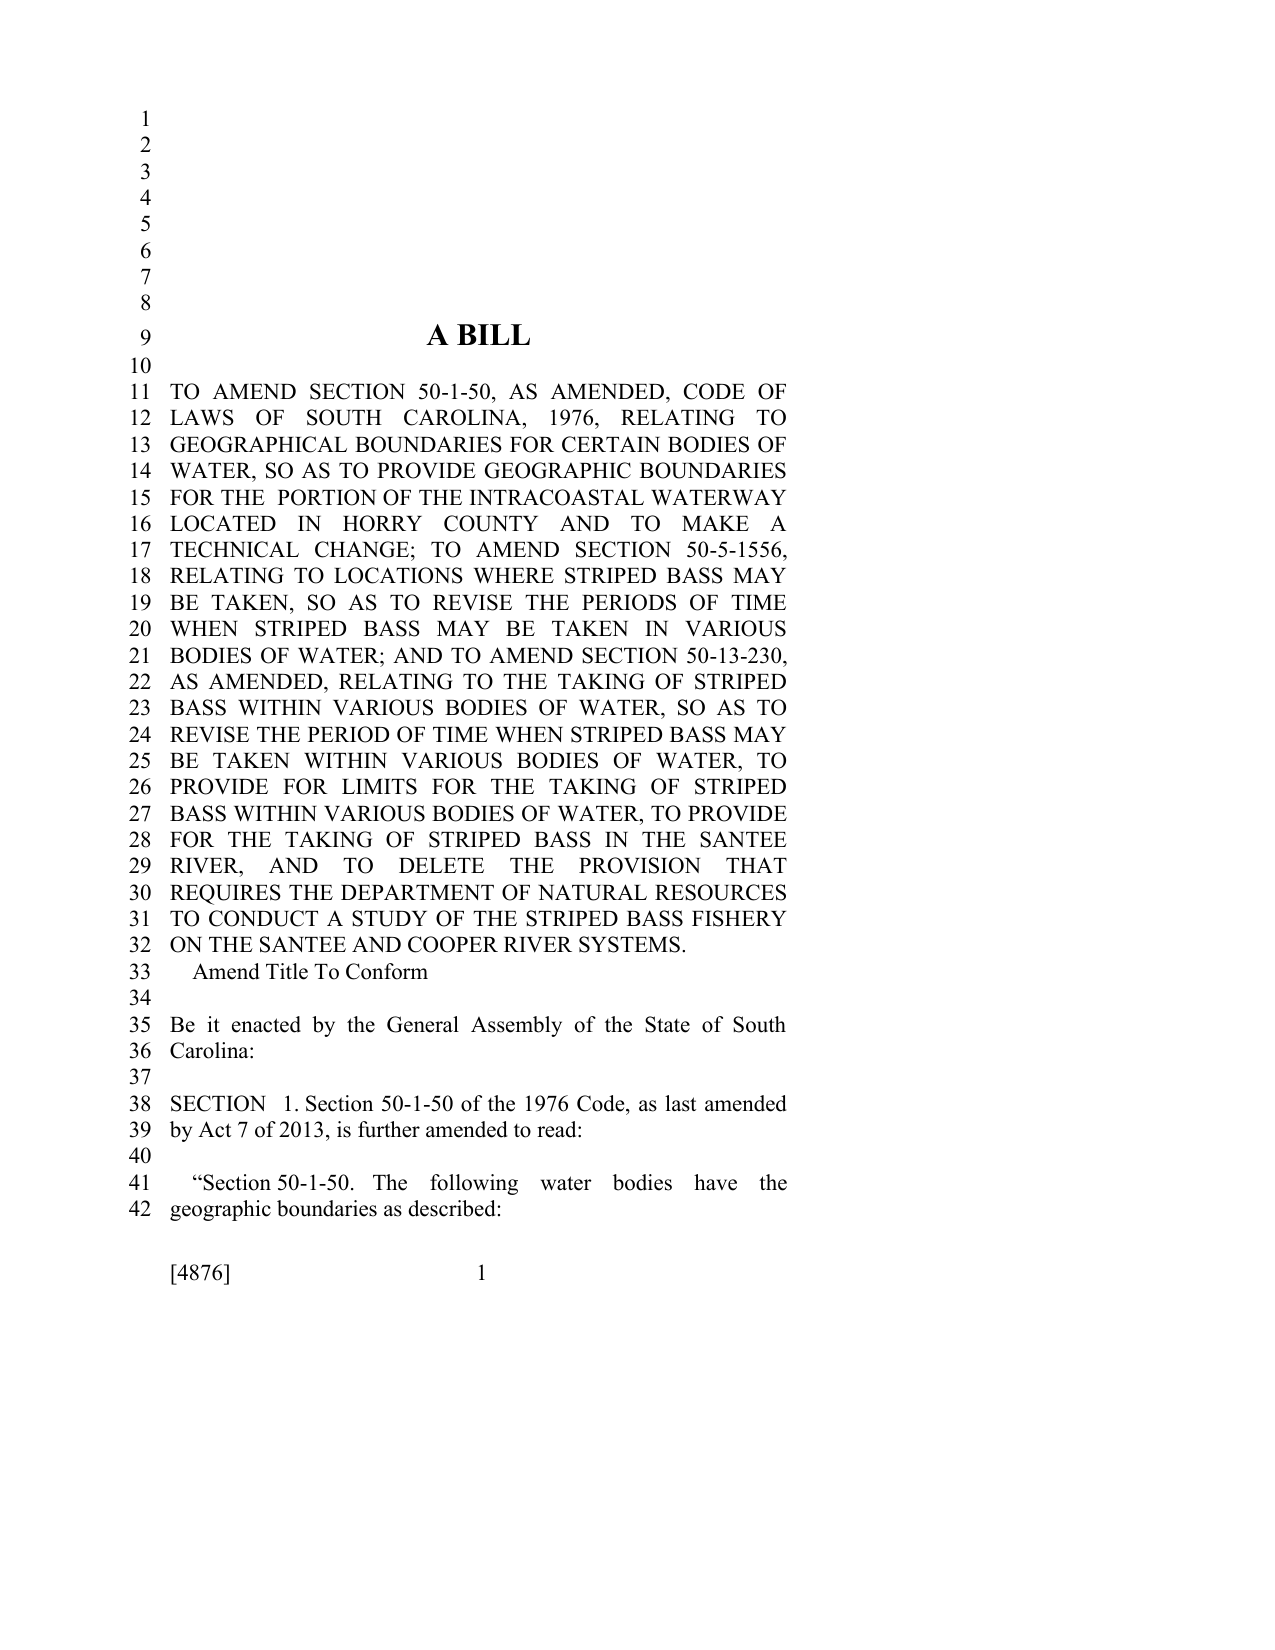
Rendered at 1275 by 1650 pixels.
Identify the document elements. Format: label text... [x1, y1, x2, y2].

text A BILL [169, 316, 787, 352]
text Be it enacted by the General Assembly of the State of South Carolina: [169, 1011, 787, 1063]
text TO AMEND SECTION 50-1-50, AS AMENDED, CODE OF LAWS OF SOUTH CAROLINA, 1976, RELATING TO GEOGRAPHICAL BOUNDARIES FOR CERTAIN BODIES OF WATER, SO AS TO PROVIDE GEOGRAPHIC BOUNDARIES FOR THE PORTION OF THE INTRACOASTAL WATERWAY LOCATED IN HORRY COUNTY AND TO MAKE A TECHNICAL CHANGE; TO AMEND SECTION 50-5-1556, RELATING TO LOCATIONS WHERE STRIPED BASS MAY BE TAKEN, SO AS TO REVISE THE PERIODS OF TIME WHEN STRIPED BASS MAY BE TAKEN IN VARIOUS BODIES OF WATER; AND TO AMEND SECTION 50-13-230, AS AMENDED, RELATING TO THE TAKING OF STRIPED BASS WITHIN VARIOUS BODIES OF WATER, SO AS TO REVISE THE PERIOD OF TIME WHEN STRIPED BASS MAY BE TAKEN WITHIN VARIOUS BODIES OF WATER, TO PROVIDE FOR LIMITS FOR THE TAKING OF STRIPED BASS WITHIN VARIOUS BODIES OF WATER, TO PROVIDE FOR THE TAKING OF STRIPED BASS IN THE SANTEE RIVER, AND TO DELETE THE PROVISION THAT REQUIRES THE DEPARTMENT OF NATURAL RESOURCES TO CONDUCT A STUDY OF THE STRIPED BASS FISHERY ON THE SANTEE AND COOPER RIVER SYSTEMS. [169, 378, 787, 958]
text SECTION 1. Section 50-1-50 of the 1976 Code, as last amended by Act 7 of 2013, is further amended to read: [169, 1090, 787, 1142]
text Amend Title To Conform [169, 958, 787, 984]
text “Section 50-1-50. The following water bodies have the geographic boundaries as described: [169, 1169, 787, 1221]
